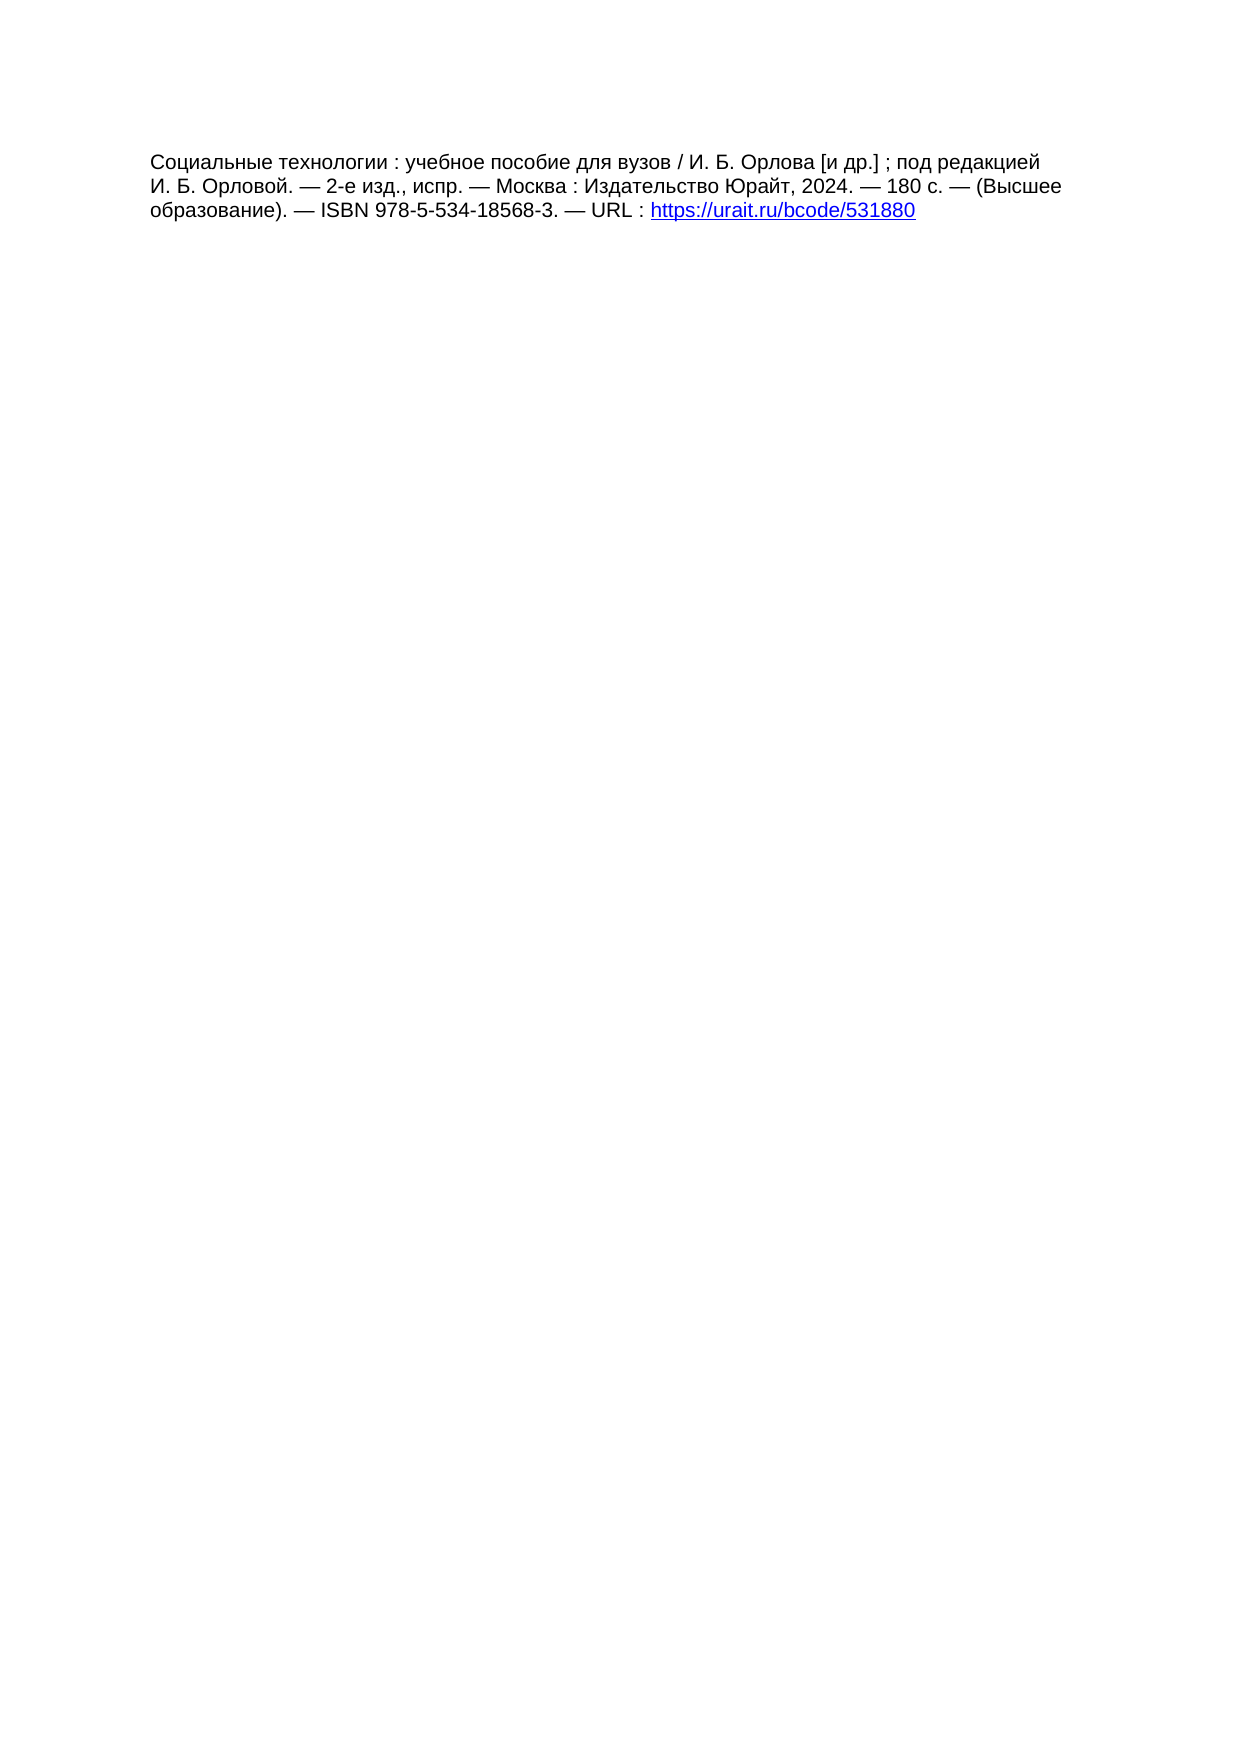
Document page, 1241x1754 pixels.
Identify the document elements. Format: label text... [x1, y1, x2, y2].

text Социальные технологии : учебное пособие для вузов / И. Б. Орлова [и др.] ; под редакцией И. Б. Орловой. — 2-е изд., испр. — Москва : Издательство Юрайт, 2024. — 180 с. — (Высшее образование). — ISBN 978-5-534-18568-3. — URL : https://urait.ru/bcode/531880 [150, 150, 1090, 222]
